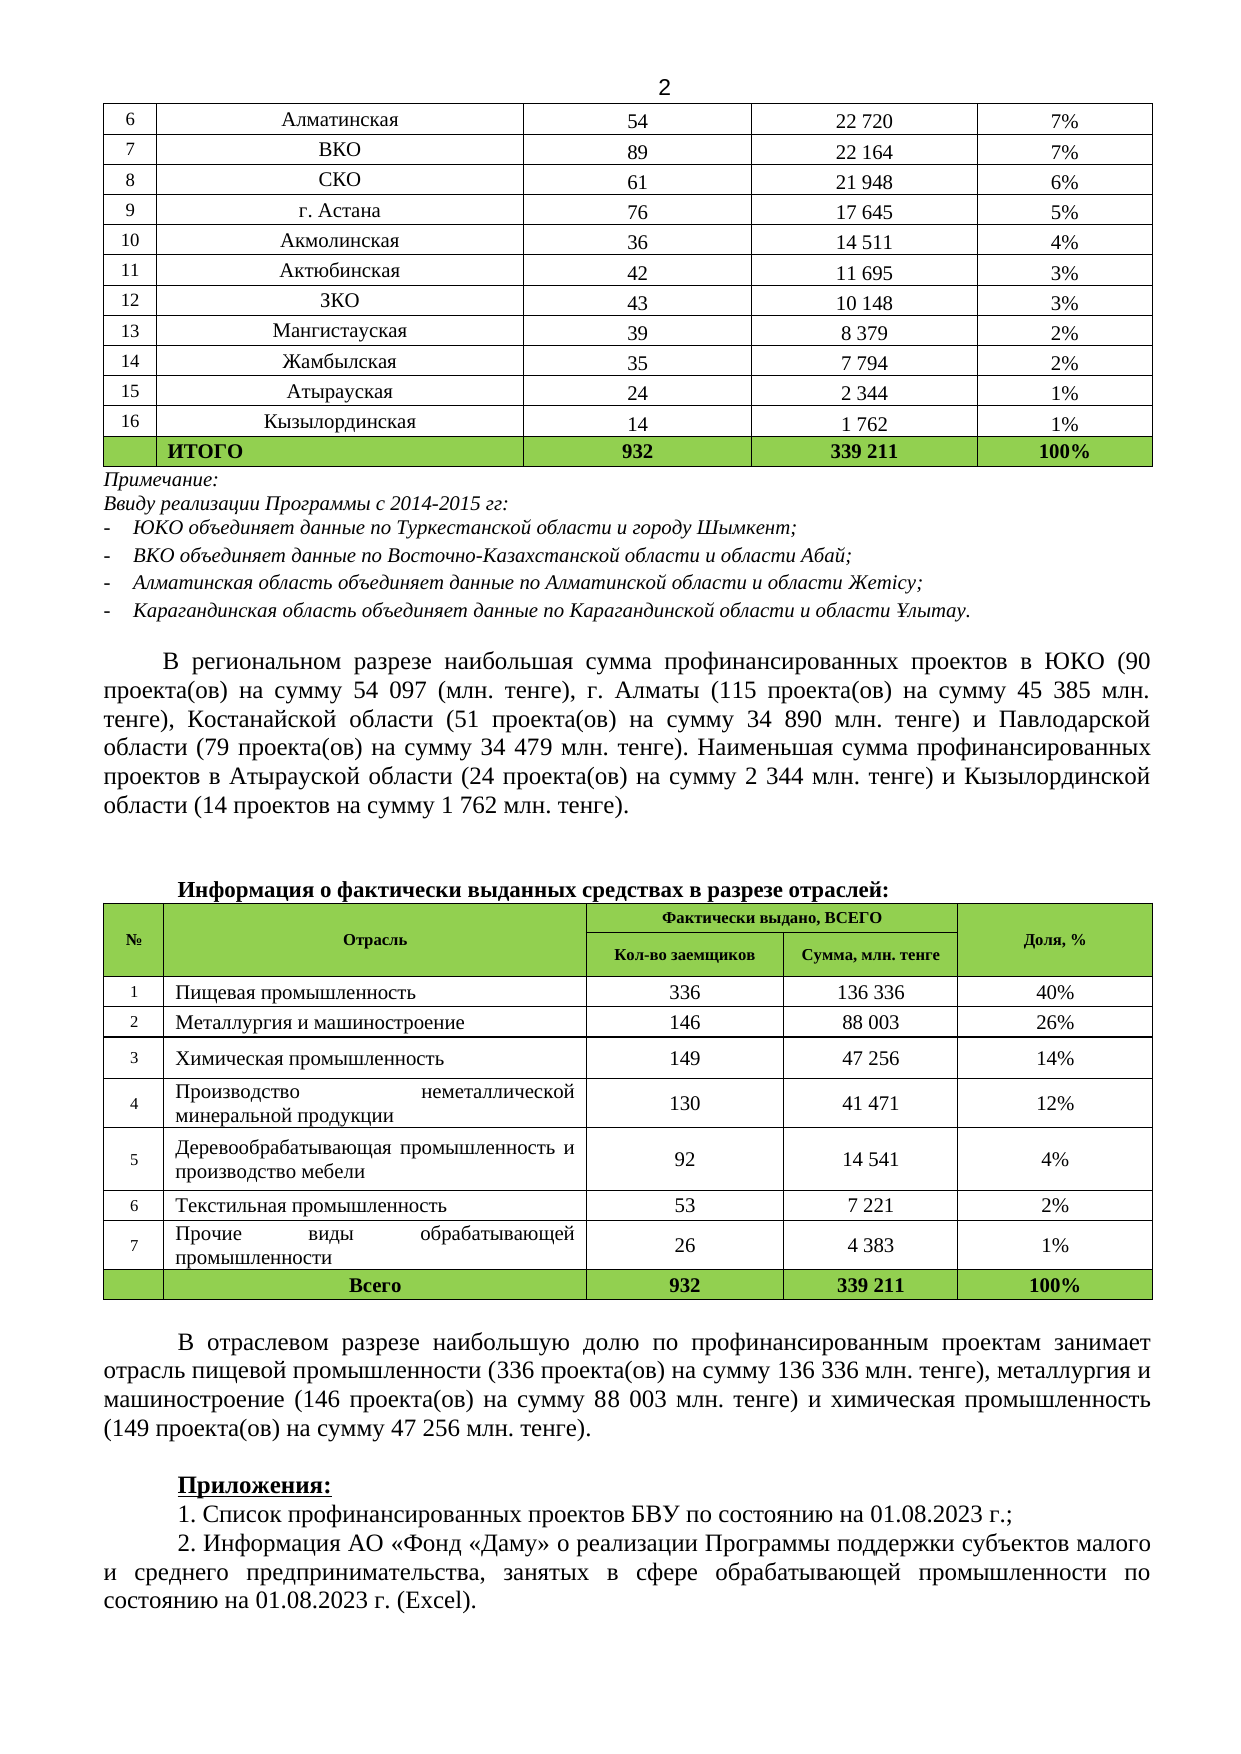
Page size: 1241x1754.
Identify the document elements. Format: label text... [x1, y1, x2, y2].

table_cell Сумма, млн. тенге [784, 933, 957, 976]
table_cell Деревообрабатывающая промышленность и производство мебели [164, 1128, 586, 1190]
table_cell Мангистауская [157, 316, 523, 345]
table_cell 40% [958, 977, 1152, 1006]
table_cell Металлургия и машиностроение [164, 1007, 586, 1036]
table_cell Текстильная промышленность [164, 1191, 586, 1220]
table_cell 4 383 [784, 1221, 957, 1269]
table_cell 41 471 [784, 1079, 957, 1127]
table_header Отрасль [164, 904, 586, 976]
table_cell 7 794 [752, 346, 977, 375]
table_cell 336 [587, 977, 783, 1006]
table_cell 89 [524, 135, 751, 164]
table_cell 14 541 [784, 1128, 957, 1190]
table_cell ИТОГО [157, 437, 523, 466]
table_cell Жамбылская [157, 346, 523, 375]
table_cell ВКО [157, 135, 523, 164]
table_cell 7% [978, 104, 1152, 133]
table_cell Всего [164, 1270, 586, 1299]
table_cell 149 [587, 1038, 783, 1078]
table_cell Производство неметаллической минеральной продукции [164, 1079, 586, 1127]
table_cell 4% [978, 225, 1152, 254]
table_cell 36 [524, 225, 751, 254]
table_cell 5% [978, 195, 1152, 224]
table_cell 3 [104, 1038, 163, 1078]
table_cell 100% [978, 437, 1152, 466]
table_cell 1 762 [752, 406, 977, 436]
table_cell 17 645 [752, 195, 977, 224]
table_cell 12% [958, 1079, 1152, 1127]
table_cell 1% [958, 1221, 1152, 1269]
table_cell 16 [104, 406, 156, 436]
table_cell Прочие виды обрабатывающей промышленности [164, 1221, 586, 1269]
table_cell [104, 1270, 163, 1299]
table_cell Кызылординская [157, 406, 523, 436]
list Алматинская область объединяет данные по Алматинской области и области Жетісу; [103, 570, 1152, 594]
table_cell 14 [524, 406, 751, 436]
table_cell 8 [104, 165, 156, 194]
table_cell 14 [104, 346, 156, 375]
table_cell 22 164 [752, 135, 977, 164]
table_cell 339 211 [752, 437, 977, 466]
table_cell 53 [587, 1191, 783, 1220]
table_cell СКО [157, 165, 523, 194]
table_cell 8 379 [752, 316, 977, 345]
table_cell 2 344 [752, 376, 977, 405]
table_cell 1% [978, 406, 1152, 436]
table_cell Кол-во заемщиков [587, 933, 783, 976]
table_cell Химическая промышленность [164, 1038, 586, 1078]
table_cell 92 [587, 1128, 783, 1190]
table_cell 932 [524, 437, 751, 466]
table_cell 6 [104, 1191, 163, 1220]
table_cell 26 [587, 1221, 783, 1269]
table_cell 4 [104, 1079, 163, 1127]
table_cell 2% [978, 346, 1152, 375]
table_cell 11 [104, 255, 156, 284]
table_cell г. Астана [157, 195, 523, 224]
table_cell 11 695 [752, 255, 977, 284]
table_cell 9 [104, 195, 156, 224]
table_cell Актюбинская [157, 255, 523, 284]
list ЮКО объединяет данные по Туркестанской области и городу Шымкент; [103, 515, 1152, 539]
table_header № [104, 904, 163, 976]
text В отраслевом разрезе наибольшую долю по профинансированным проектам занимает отрасль пищевой промышленности (336 проекта(ов) на сумму 136 336 млн. тенге), металлургия и машиностроение (146 проекта(ов) на сумму 88 003 млн. тенге) и химическая промышленность (149 проекта(ов) на сумму 47 256 млн. тенге). [103, 1327, 1152, 1442]
table_cell 2% [958, 1191, 1152, 1220]
table_cell 12 [104, 286, 156, 315]
table_cell 146 [587, 1007, 783, 1036]
text Ввиду реализации Программы с 2014-2015 гг: [103, 491, 1152, 515]
table_cell 7 [104, 1221, 163, 1269]
list ВКО объединяет данные по Восточно-Казахстанской области и области Абай; [103, 543, 1152, 567]
table_cell 339 211 [784, 1270, 957, 1299]
table_cell 1% [978, 376, 1152, 405]
table_cell 54 [524, 104, 751, 133]
table_header Доля, % [958, 904, 1152, 976]
table_cell Пищевая промышленность [164, 977, 586, 1006]
table_cell 2 [104, 1007, 163, 1036]
table_cell 7% [978, 135, 1152, 164]
table_cell 24 [524, 376, 751, 405]
table_cell 14 511 [752, 225, 977, 254]
text Приложения: [103, 1471, 1152, 1499]
text 2. Информация АО «Фонд «Даму» о реализации Программы поддержки субъектов малого и среднего предпринимательства, занятых в сфере обрабатывающей промышленности по состоянию на 01.08.2023 г. (Excel). [103, 1528, 1152, 1614]
table_cell [104, 437, 156, 466]
table_cell 6 [104, 104, 156, 133]
table_cell 61 [524, 165, 751, 194]
table_cell 43 [524, 286, 751, 315]
table_cell Атырауская [157, 376, 523, 405]
table_cell 39 [524, 316, 751, 345]
table_cell 47 256 [784, 1038, 957, 1078]
table_cell 932 [587, 1270, 783, 1299]
table_cell 10 [104, 225, 156, 254]
table_cell 1 [104, 977, 163, 1006]
table_cell 4% [958, 1128, 1152, 1190]
table_cell 7 221 [784, 1191, 957, 1220]
table_cell 15 [104, 376, 156, 405]
table_cell 3% [978, 255, 1152, 284]
text Примечание: [103, 467, 1152, 491]
table_cell 22 720 [752, 104, 977, 133]
table_cell 14% [958, 1038, 1152, 1078]
list Карагандинская область объединяет данные по Карагандинской области и области Ұлытау. [103, 598, 1152, 622]
table_cell 5 [104, 1128, 163, 1190]
table_cell 130 [587, 1079, 783, 1127]
table_cell 136 336 [784, 977, 957, 1006]
table_cell 21 948 [752, 165, 977, 194]
table_cell 42 [524, 255, 751, 284]
table_cell Алматинская [157, 104, 523, 133]
table_header Фактически выдано, ВСЕГО [587, 904, 957, 932]
table_cell 6% [978, 165, 1152, 194]
table_cell 7 [104, 135, 156, 164]
table_cell 26% [958, 1007, 1152, 1036]
table_cell 100% [958, 1270, 1152, 1299]
table_cell 2% [978, 316, 1152, 345]
table_cell 88 003 [784, 1007, 957, 1036]
text В региональном разрезе наибольшая сумма профинансированных проектов в ЮКО (90 проекта(ов) на сумму 54 097 (млн. тенге), г. Алматы (115 проекта(ов) на сумму 45 385 млн. тенге), Костанайской области (51 проекта(ов) на сумму 34 890 млн. тенге) и Павлодарской области (79 проекта(ов) на сумму 34 479 млн. тенге). Наименьшая сумма профинансированных проектов в Атырауской области (24 проекта(ов) на сумму 2 344 млн. тенге) и Кызылординской области (14 проектов на сумму 1 762 млн. тенге). [103, 646, 1152, 819]
text 1. Список профинансированных проектов БВУ по состоянию на 01.08.2023 г.; [103, 1499, 1152, 1528]
table_cell 35 [524, 346, 751, 375]
table_cell 10 148 [752, 286, 977, 315]
text Информация о фактически выданных средствах в разрезе отраслей: [103, 876, 1152, 903]
table_cell Акмолинская [157, 225, 523, 254]
table_cell 13 [104, 316, 156, 345]
table_cell 76 [524, 195, 751, 224]
table_cell ЗКО [157, 286, 523, 315]
table_cell 3% [978, 286, 1152, 315]
